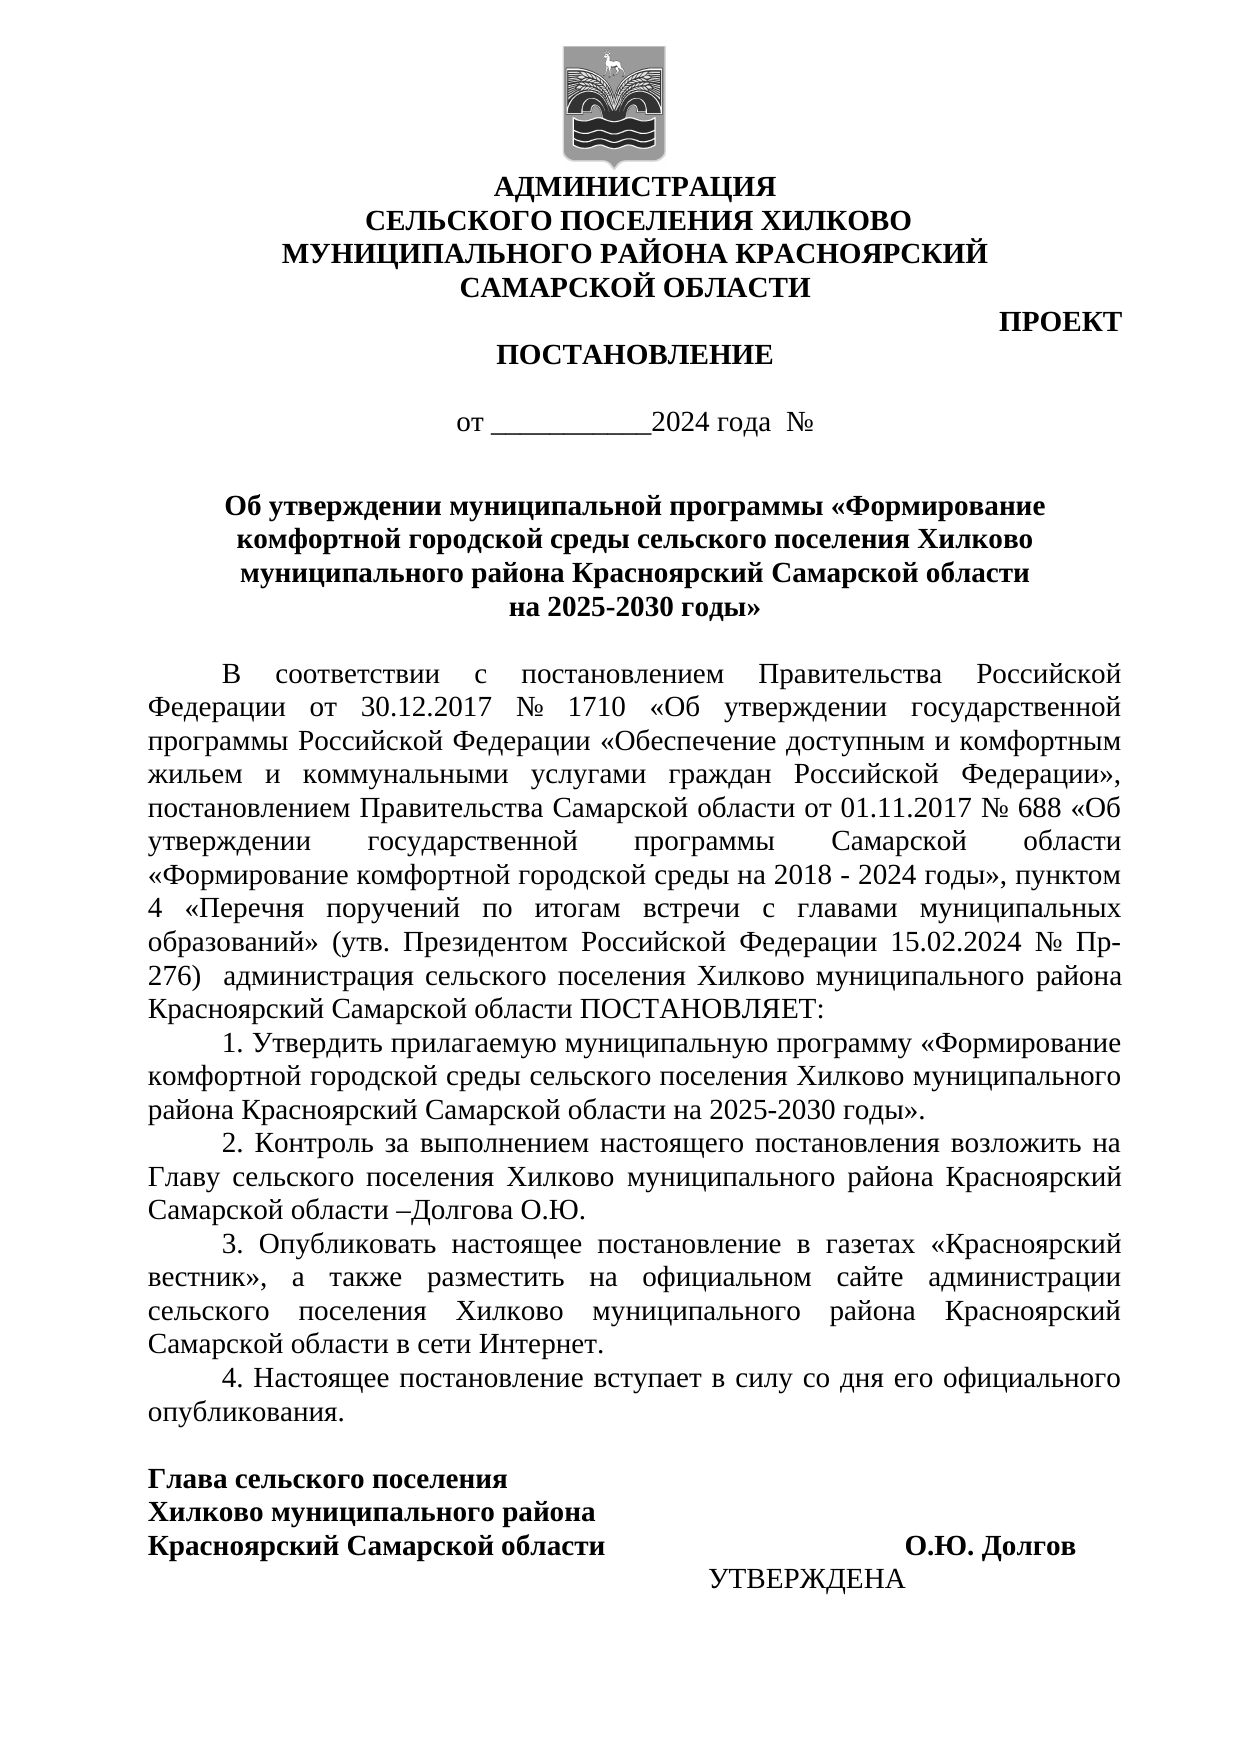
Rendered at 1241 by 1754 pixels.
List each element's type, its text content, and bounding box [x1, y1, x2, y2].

text Хилково муниципального района [148, 1494, 1122, 1528]
text на 2025-2030 годы» [148, 589, 1122, 622]
text Об утверждении муниципальной программы «Формирование комфортной городской среды сельского поселения Хилково муниципального района Красноярский Самарской области [148, 488, 1122, 589]
text Глава сельского поселения [148, 1461, 1122, 1494]
title 3. Опубликовать настоящее постановление в газетах «Красноярский вестник», а также разместить на официальном сайте администрации сельского поселения Хилково муниципального района Красноярский Самарской области в сети Интернет. [148, 1226, 1122, 1360]
text АДМИНИСТРАЦИЯ [148, 118, 1122, 203]
text ПРОЕКТ [148, 304, 1122, 337]
title 2. Контроль за выполнением настоящего постановления возложить на Главу сельского поселения Хилково муниципального района Красноярский Самарской области –Долгова О.Ю. [148, 1125, 1122, 1226]
text УТВЕРЖДЕНА [148, 1561, 1122, 1595]
text СЕЛЬСКОГО ПОСЕЛЕНИЯ ХИЛКОВО [148, 203, 1122, 237]
text Красноярский Самарской области О.Ю. Долгов [148, 1528, 1122, 1561]
text МУНИЦИПАЛЬНОГО РАЙОНА КРАСНОЯРСКИЙ [148, 237, 1122, 270]
text от ___________2024 года № [148, 404, 1122, 438]
title 1. Утвердить прилагаемую муниципальную программу «Формирование комфортной городской среды сельского поселения Хилково муниципального района Красноярский Самарской области на 2025-2030 годы». [148, 1025, 1122, 1125]
title В соответствии с постановлением Правительства Российской Федерации от 30.12.2017 № 1710 «Об утверждении государственной программы Российской Федерации «Обеспечение доступным и комфортным жильем и коммунальными услугами граждан Российской Федерации», постановлением Правительства Самарской области от 01.11.2017 № 688 «Об утверждении государственной программы Самарской области «Формирование комфортной городской среды на 2018 - 2024 годы», пунктом 4 «Перечня поручений по итогам встречи с главами муниципальных образований» (утв. Президентом Российской Федерации 15.02.2024 № Пр-276) администрация сельского поселения Хилково муниципального района Красноярский Самарской области ПОСТАНОВЛЯЕТ: [148, 656, 1122, 1025]
text 4. Настоящее постановление вступает в силу со дня его официального опубликования. [148, 1360, 1122, 1427]
text САМАРСКОЙ ОБЛАСТИ [148, 270, 1122, 304]
text ПОСТАНОВЛЕНИЕ [148, 337, 1122, 371]
